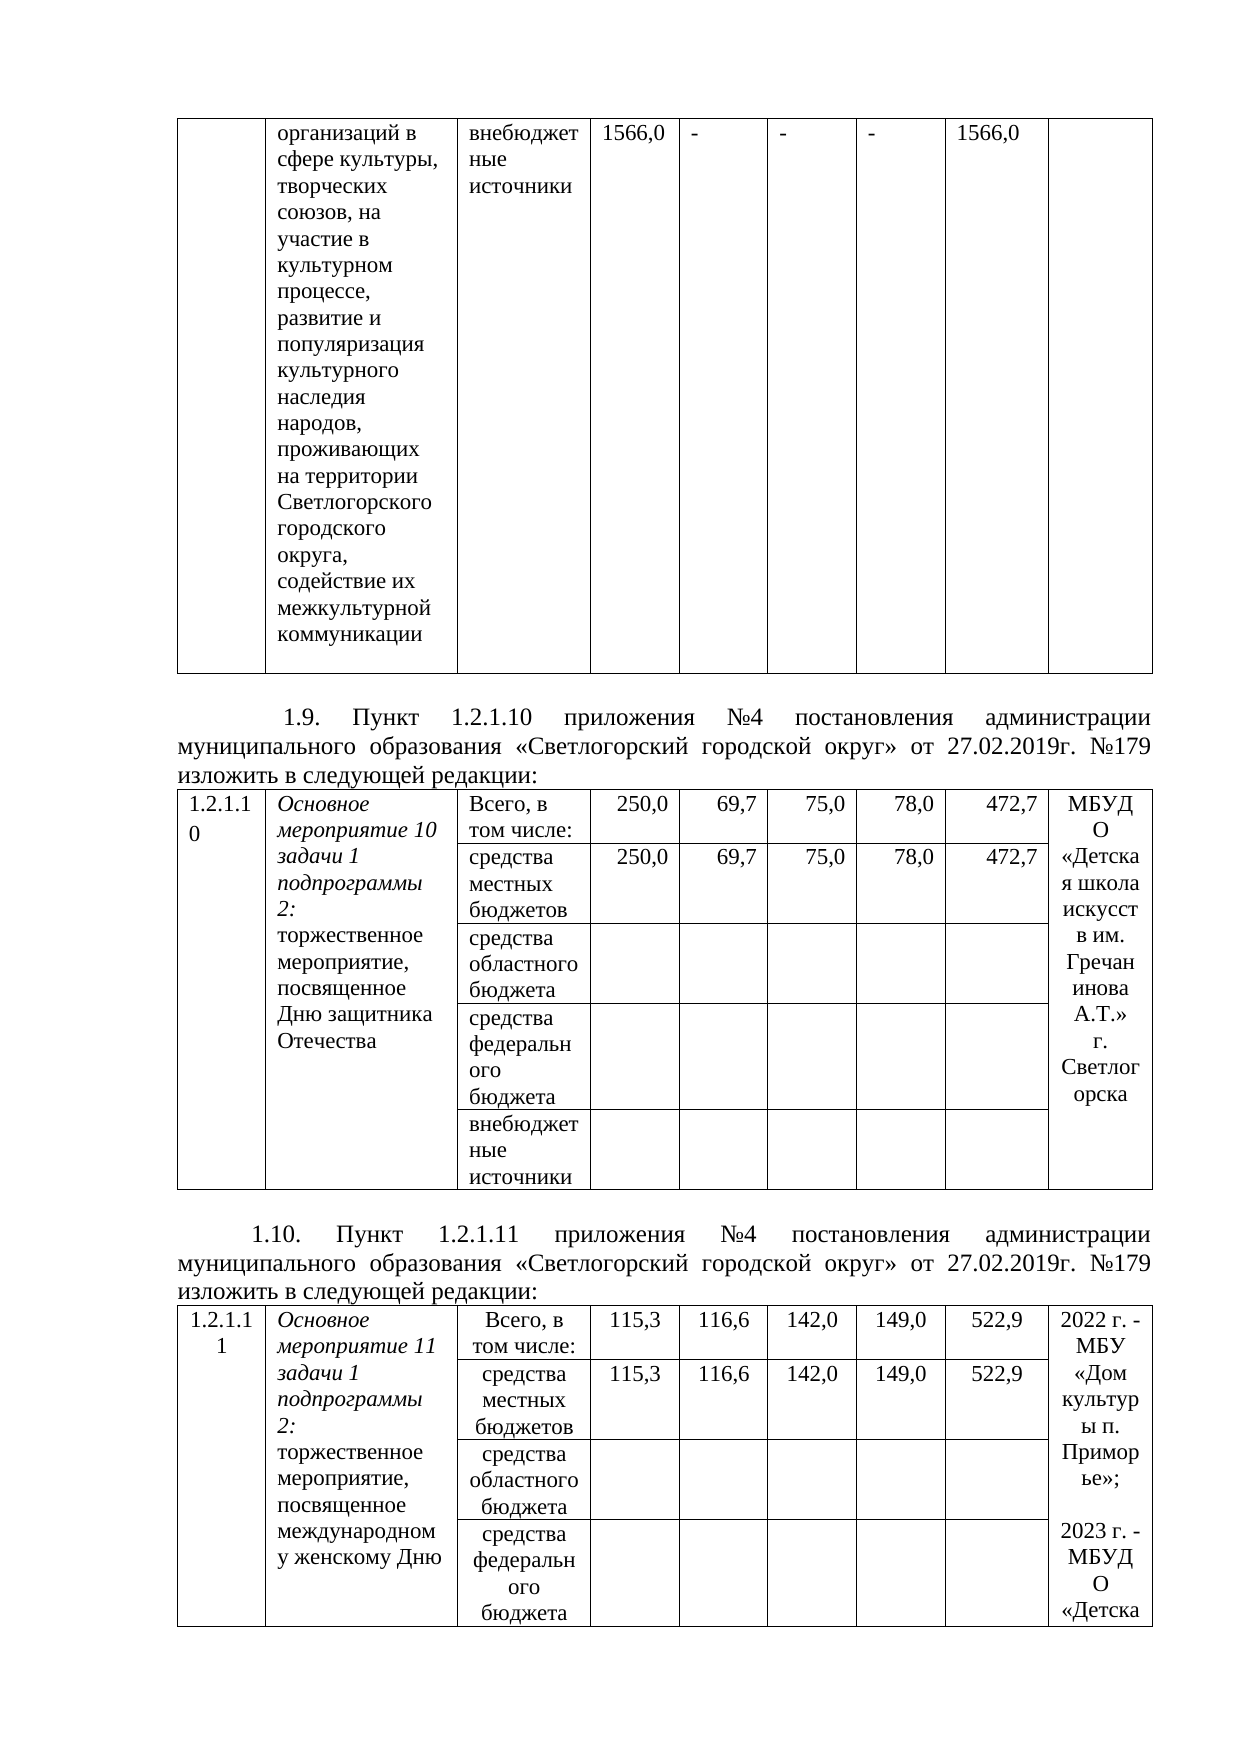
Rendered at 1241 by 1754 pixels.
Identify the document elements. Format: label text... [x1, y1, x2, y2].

table_cell 522,9 [946, 1360, 1048, 1439]
table_cell [857, 1110, 945, 1189]
table_cell средства местных бюджетов [458, 844, 590, 922]
table_cell 115,3 [591, 1360, 679, 1439]
table_cell внебюджетные источники [458, 119, 590, 673]
table_cell [591, 1110, 679, 1189]
table_cell 149,0 [857, 1360, 945, 1439]
table_cell [946, 924, 1048, 1003]
table_cell [946, 1004, 1048, 1109]
table_header 116,6 [680, 1306, 767, 1359]
table_cell 69,7 [680, 844, 767, 922]
table_cell [680, 924, 767, 1003]
table_header 75,0 [768, 790, 856, 842]
table_header 142,0 [768, 1306, 856, 1359]
text 1.9. Пункт 1.2.1.10 приложения №4 постановления администрации муниципального образования «Светлогорский городской округ» от 27.02.2019г. №179 изложить в следующей редакции: [177, 702, 1152, 789]
table_header 2022 г. -МБУ «Дом культуры п. Приморье»; 2023 г. - МБУДО «Детская школа искусств им. Гречанинова А.Т.» г. Светлогорска [1049, 1306, 1152, 1626]
table_cell [680, 1440, 767, 1519]
table_cell [768, 1440, 856, 1519]
table_cell средства областного бюджета [458, 924, 590, 1003]
table_cell средства местных бюджетов [458, 1360, 590, 1439]
table_header МБУДО «Детская школа искусств им. Гречанинова А.Т.» г. Светлогорска [1049, 790, 1152, 1189]
table_cell 78,0 [857, 844, 945, 922]
table_header 472,7 [946, 790, 1048, 842]
table_header 1.2.1.11 [178, 1306, 265, 1626]
text 1.10. Пункт 1.2.1.11 приложения №4 постановления администрации муниципального образования «Светлогорский городской округ» от 27.02.2019г. №179 изложить в следующей редакции: [177, 1219, 1152, 1305]
table_cell [680, 1520, 767, 1626]
table_cell внебюджетные источники [458, 1110, 590, 1189]
table_header 250,0 [591, 790, 679, 842]
table_header 522,9 [946, 1306, 1048, 1359]
table_cell [680, 1110, 767, 1189]
table_cell 1566,0 [591, 119, 679, 673]
table_header 78,0 [857, 790, 945, 842]
table_cell 250,0 [591, 844, 679, 922]
table_cell [946, 1520, 1048, 1626]
table_cell [857, 1520, 945, 1626]
table_cell 116,6 [680, 1360, 767, 1439]
table_cell 142,0 [768, 1360, 856, 1439]
table_cell средства федерального бюджета [458, 1520, 590, 1626]
table_header Основное мероприятие 10 задачи 1 подпрограммы 2: торжественное мероприятие, посвященное Дню защитника Отечества [266, 790, 457, 1189]
table_header 115,3 [591, 1306, 679, 1359]
table_cell [591, 1004, 679, 1109]
table_cell средства областного бюджета [458, 1440, 590, 1519]
table_header Основное мероприятие 11 задачи 1 подпрограммы 2: торжественное мероприятие, посвященное международному женскому Дню [266, 1306, 457, 1626]
table_header Всего, в том числе: [458, 790, 590, 842]
table_cell [768, 1520, 856, 1626]
table_cell [857, 924, 945, 1003]
table_header Всего, в том числе: [458, 1306, 590, 1359]
table_cell - [857, 119, 945, 673]
table_header 1.2.1.10 [178, 790, 265, 1189]
table_cell [857, 1440, 945, 1519]
table_cell [946, 1440, 1048, 1519]
table_cell 472,7 [946, 844, 1048, 922]
table_cell [768, 924, 856, 1003]
table_cell [680, 1004, 767, 1109]
table_header 69,7 [680, 790, 767, 842]
table_cell [768, 1110, 856, 1189]
table_cell - [768, 119, 856, 673]
table_cell [591, 1440, 679, 1519]
table_header 149,0 [857, 1306, 945, 1359]
table_cell [946, 1110, 1048, 1189]
table_cell - [680, 119, 767, 673]
table_cell [768, 1004, 856, 1109]
table_cell 75,0 [768, 844, 856, 922]
table_cell [857, 1004, 945, 1109]
table_cell [591, 1520, 679, 1626]
table_cell средства федерального бюджета [458, 1004, 590, 1109]
table_cell [591, 924, 679, 1003]
table_cell 1566,0 [946, 119, 1048, 673]
